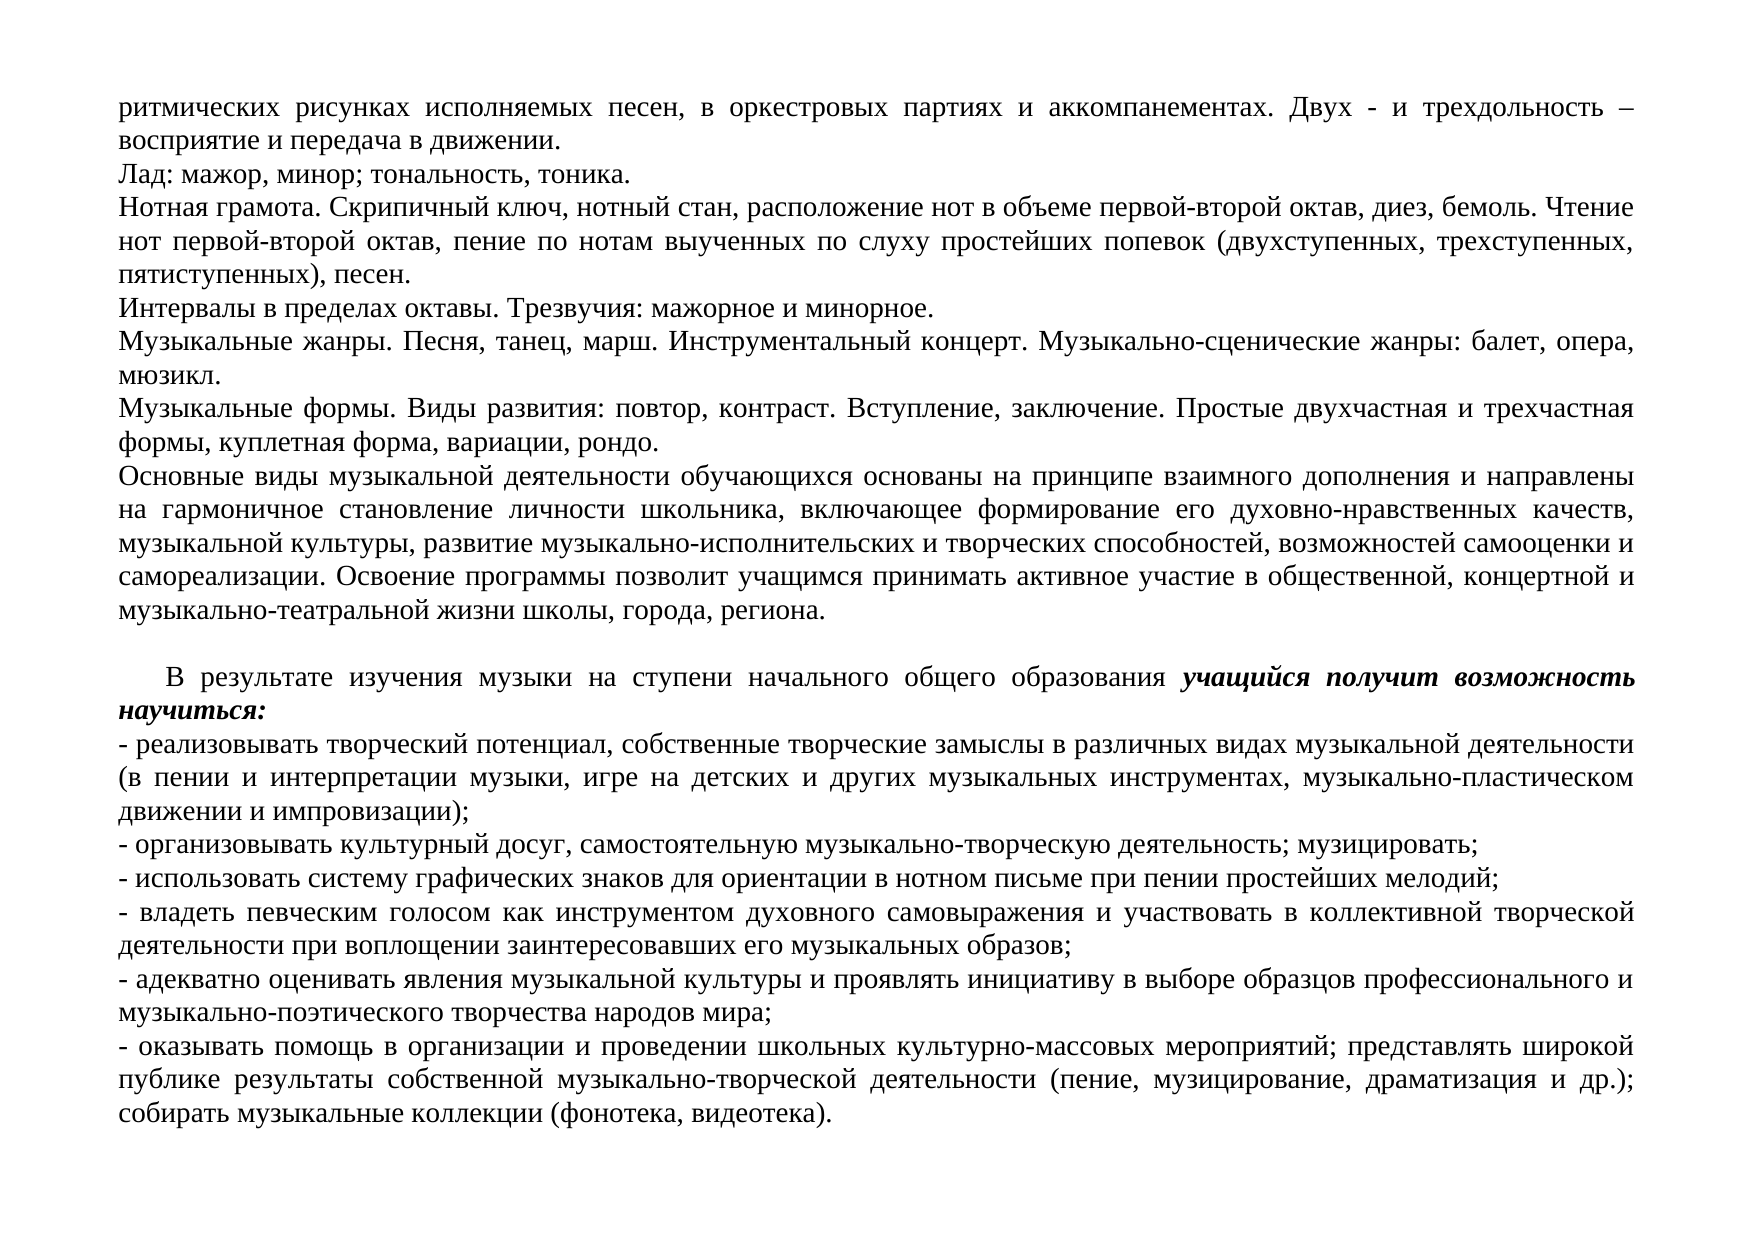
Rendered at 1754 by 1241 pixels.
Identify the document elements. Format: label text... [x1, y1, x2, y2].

text - реализовывать творческий потенциал, собственные творческие замыслы в различных видах музыкальной деятельности (в пении и интерпретации музыки, игре на детских и других музыкальных инструментах, музыкально-пластическом движении и импровизации); [118, 726, 1636, 827]
text - владеть певческим голосом как инструментом духовного самовыражения и участвовать в коллективной творческой деятельности при воплощении заинтересовавших его музыкальных образов; [118, 894, 1636, 961]
text - адекватно оценивать явления музыкальной культуры и проявлять инициативу в выборе образцов профессионального и музыкально-поэтического творчества народов мира; [118, 961, 1636, 1028]
text Нотная грамота. Скрипичный ключ, нотный стан, расположение нот в объеме первой-второй октав, диез, бемоль. Чтение нот первой-второй октав, пение по нотам выученных по слуху простейших попевок (двухступенных, трехступенных, пятиступенных), песен. [118, 189, 1636, 290]
text Музыкальные жанры. Песня, танец, марш. Инструментальный концерт. Музыкально-сценические жанры: балет, опера, мюзикл. [118, 323, 1636, 391]
text В результате изучения музыки на ступени начального общего образования учащийся получит возможность научиться: [118, 659, 1636, 726]
text Интервалы в пределах октавы. Трезвучия: мажорное и минорное. [118, 290, 1636, 323]
text - оказывать помощь в организации и проведении школьных культурно-массовых мероприятий; представлять широкой публике результаты собственной музыкально-творческой деятельности (пение, музицирование, драматизация и др.); собирать музыкальные коллекции (фонотека, видеотека). [118, 1028, 1636, 1128]
text Лад: мажор, минор; тональность, тоника. [118, 156, 1636, 189]
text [118, 89, 1636, 156]
text Музыкальные формы. Виды развития: повтор, контраст. Вступление, заключение. Простые двухчастная и трехчастная формы, куплетная форма, вариации, рондо. [118, 391, 1636, 458]
text Основные виды музыкальной деятельности обучающихся основаны на принципе взаимного дополнения и направлены на гармоничное становление личности школьника, включающее формирование его духовно-нравственных качеств, музыкальной культуры, развитие музыкально-исполнительских и творческих способностей, возможностей самооценки и самореализации. Освоение программы позволит учащимся принимать активное участие в общественной, концертной и музыкально-театральной жизни школы, города, региона. [118, 458, 1636, 625]
text - организовывать культурный досуг, самостоятельную музыкально-творческую деятельность; музицировать; [118, 827, 1636, 860]
text - использовать систему графических знаков для ориентации в нотном письме при пении простейших мелодий; [118, 860, 1636, 894]
